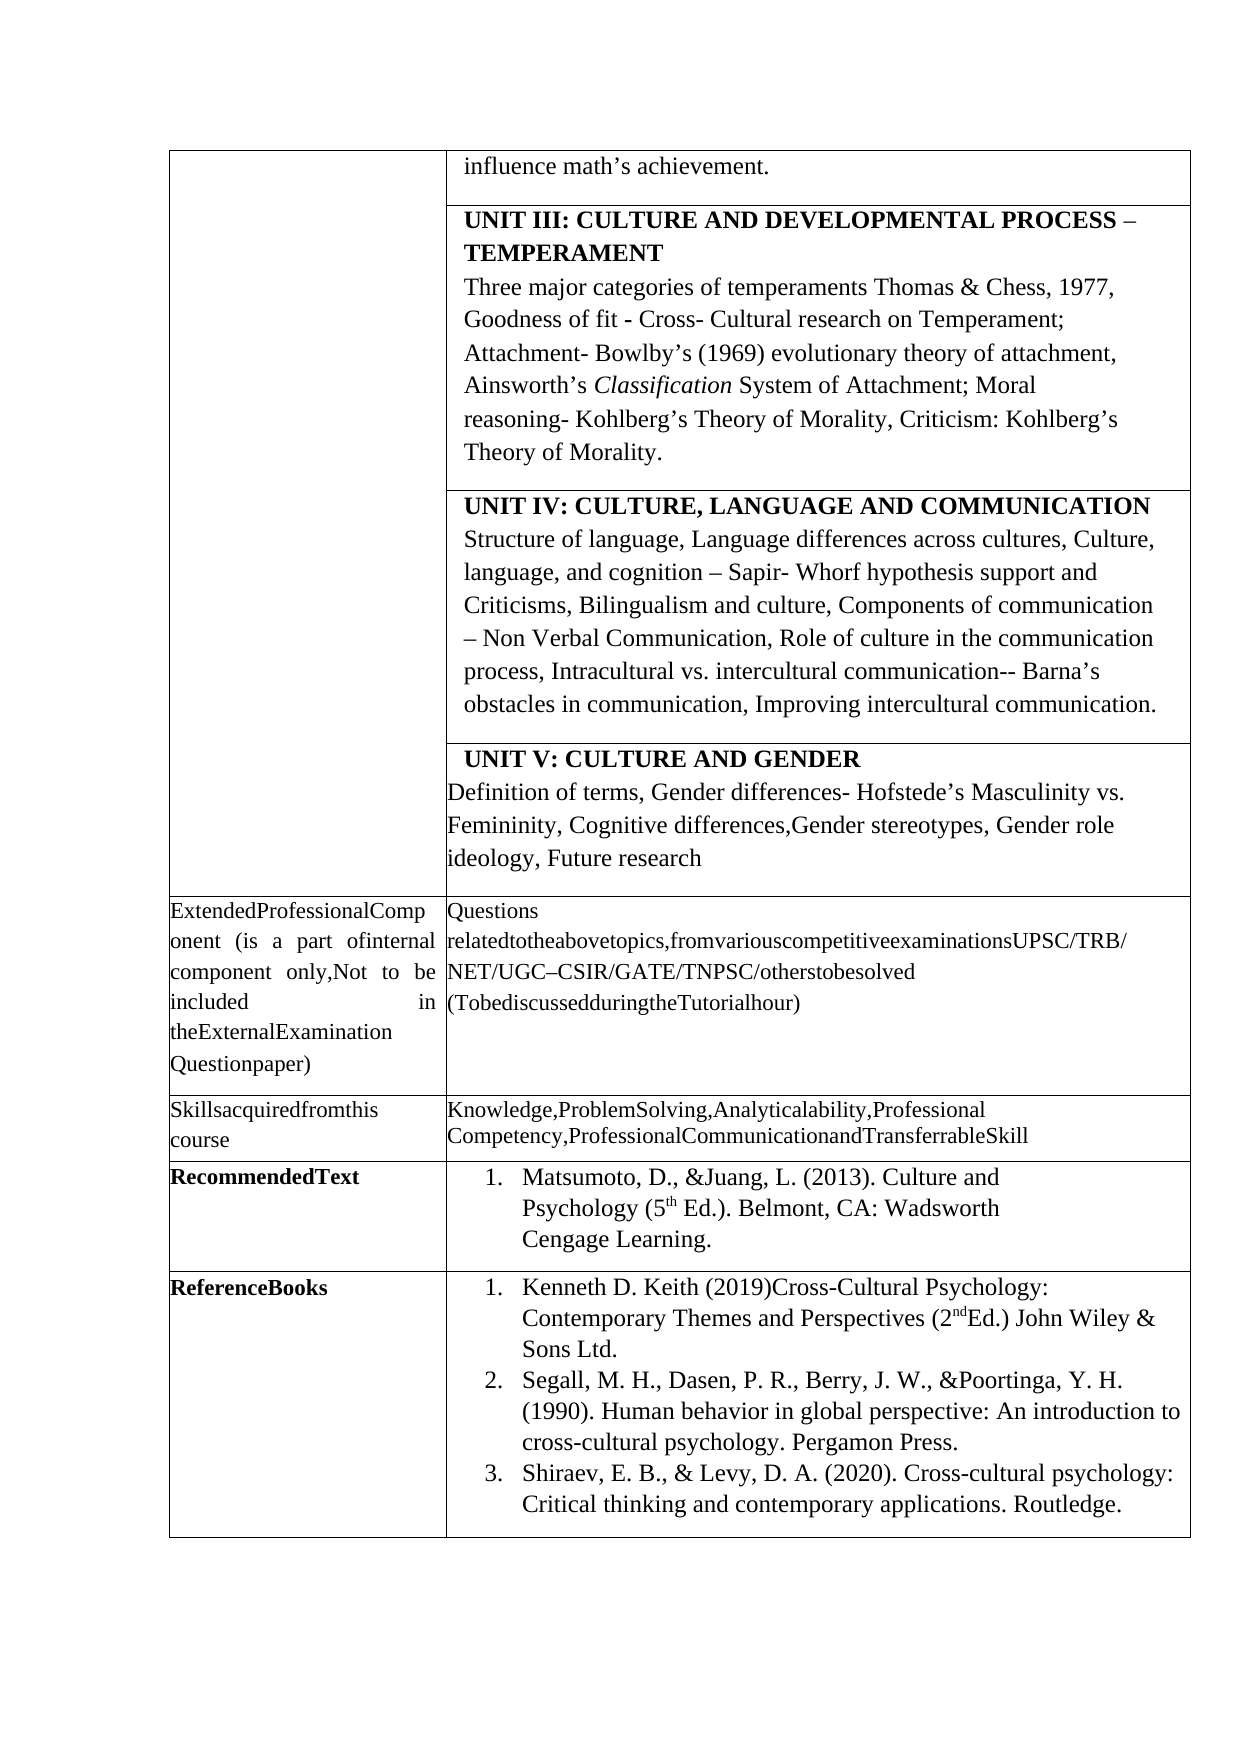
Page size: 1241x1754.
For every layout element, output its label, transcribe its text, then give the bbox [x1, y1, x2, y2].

table_cell ExtendedProfessionalComponent (is a part ofinternal component only,Not to be included in theExternalExamination Questionpaper) [170, 897, 446, 1095]
table_cell UNIT III: CULTURE AND DEVELOPMENTAL PROCESS –TEMPERAMENT Three major categories of temperaments Thomas & Chess, 1977, Goodness of fit - Cross- Cultural research on Temperament; Attachment- Bowlby’s (1969) evolutionary theory of attachment, Ainsworth’s Classification System of Attachment; Moral reasoning- Kohlberg’s Theory of Morality, Criticism: Kohlberg’s Theory of Morality. [447, 206, 1190, 490]
table_cell Questions relatedtotheabovetopics,fromvariouscompetitiveexaminationsUPSC/TRB/NET/UGC–CSIR/GATE/TNPSC/otherstobesolved (TobediscussedduringtheTutorialhour) [447, 897, 1190, 1095]
table_cell UNIT IV: CULTURE, LANGUAGE AND COMMUNICATION Structure of language, Language differences across cultures, Culture, language, and cognition – Sapir- Whorf hypothesis support and Criticisms, Bilingualism and culture, Components of communication – Non Verbal Communication, Role of culture in the communication process, Intracultural vs. intercultural communication-- Barna’s obstacles in communication, Improving intercultural communication. [447, 491, 1190, 743]
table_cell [447, 151, 1190, 204]
table_cell Skillsacquiredfromthis course [170, 1096, 446, 1161]
table_cell UNIT V: CULTURE AND GENDER Definition of terms, Gender differences- Hofstede’s Masculinity vs. Femininity, Cognitive differences,Gender stereotypes, Gender role ideology, Future research [447, 744, 1190, 896]
table_cell RecommendedText [170, 1162, 446, 1271]
table_cell Knowledge,ProblemSolving,Analyticalability,Professional Competency,ProfessionalCommunicationandTransferrableSkill [447, 1096, 1190, 1161]
table_cell ReferenceBooks [170, 1272, 446, 1537]
table_cell Matsumoto, D., &Juang, L. (2013). Culture and Psychology (5th Ed.). Belmont, CA: Wadsworth Cengage Learning. [447, 1162, 1190, 1271]
table_cell Kenneth D. Keith (2019)Cross-Cultural Psychology: Contemporary Themes and Perspectives (2ndEd.) John Wiley & Sons Ltd. Segall, M. H., Dasen, P. R., Berry, J. W., &Poortinga, Y. H. (1990). Human behavior in global perspective: An introduction to cross-cultural psychology. Pergamon Press. Shiraev, E. B., & Levy, D. A. (2020). Cross-cultural psychology: Critical thinking and contemporary applications. Routledge. [447, 1272, 1190, 1537]
